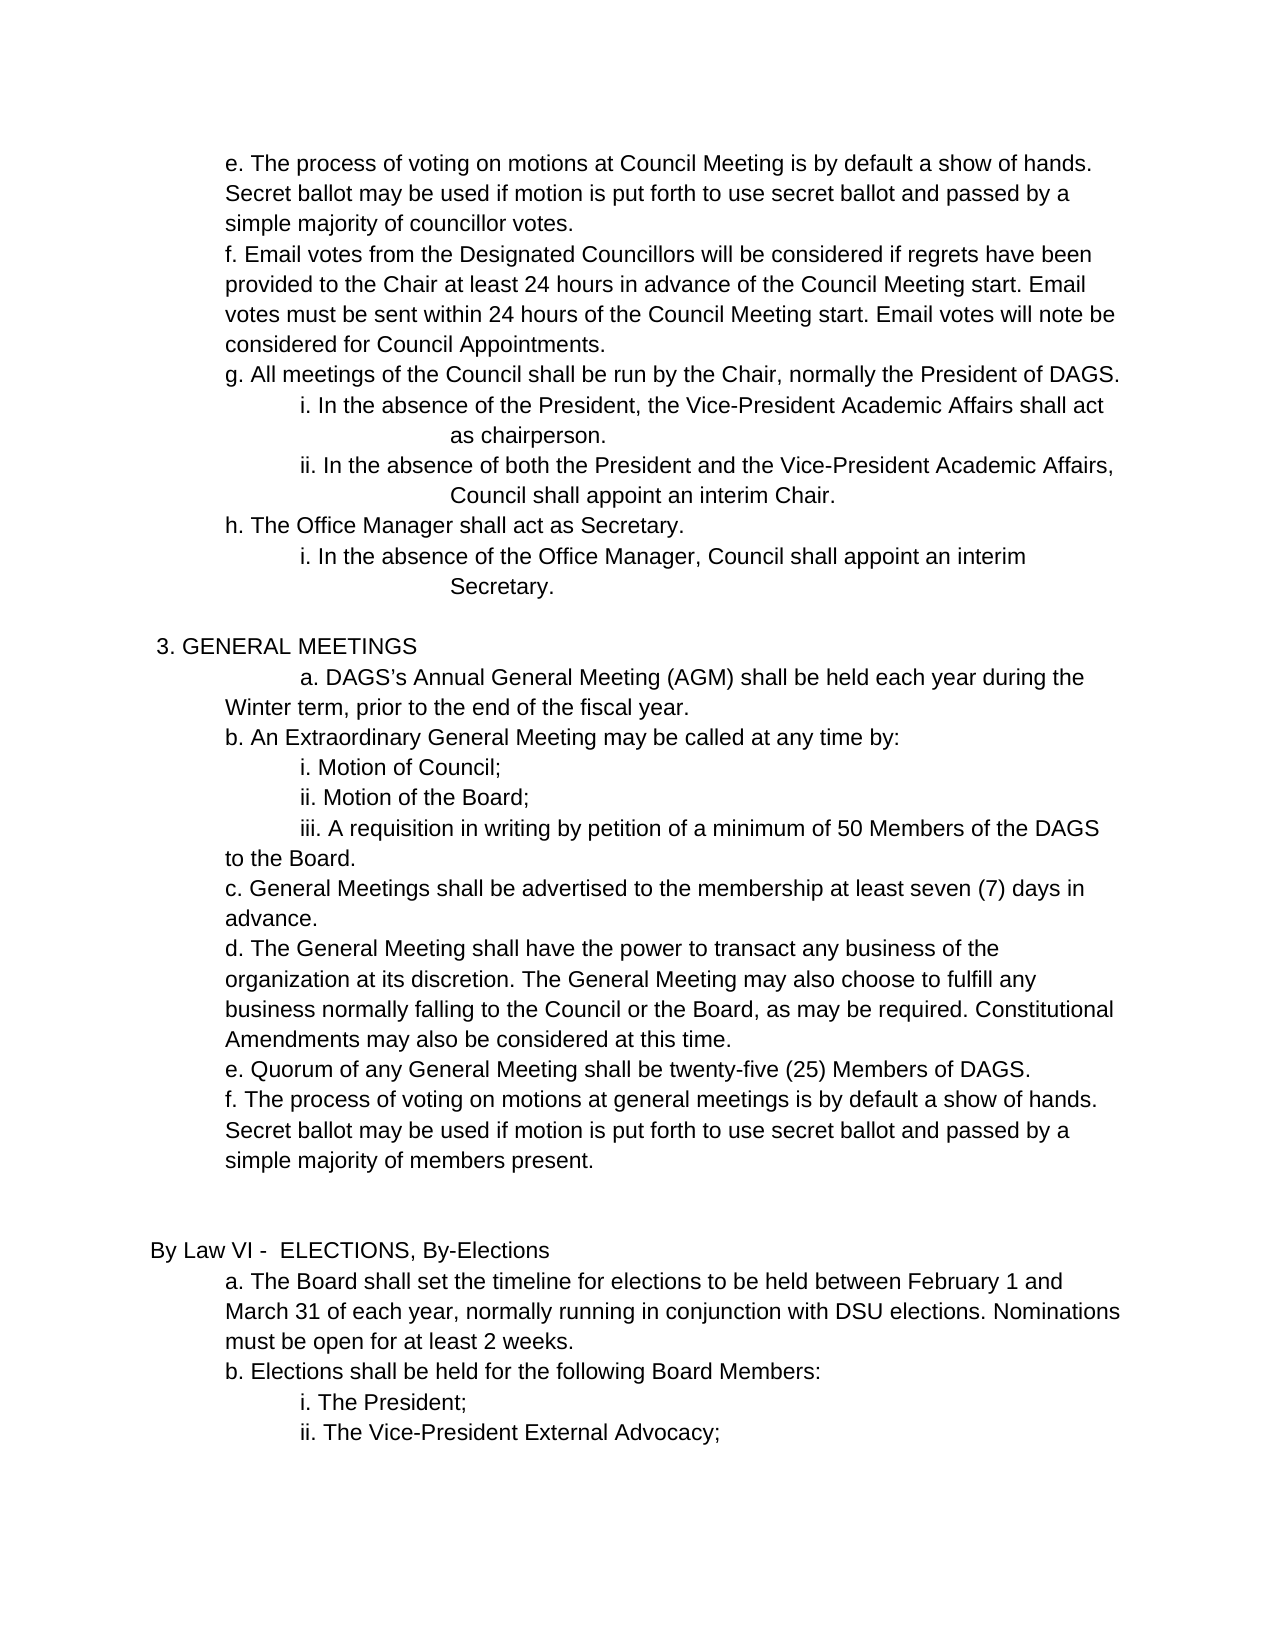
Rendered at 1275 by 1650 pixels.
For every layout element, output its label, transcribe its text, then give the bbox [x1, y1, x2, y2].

text i. In the absence of the President, the Vice-President Academic Affairs shall act as chairperson. [300, 392, 1125, 448]
text March 31 of each year, normally running in conjunction with DSU elections. Nominations must be open for at least 2 weeks. b. Elections shall be held for the following Board Members: [225, 1298, 1125, 1385]
text i. In the absence of the Office Manager, Council shall appoint an interim Secretary. [300, 543, 1125, 599]
text a. DAGS’s Annual General Meeting (AGM) shall be held each year during the Winter term, prior to the end of the fiscal year. b. An Extraordinary General Meeting may be called at any time by: i. Motion of Council; ii. Motion of the Board; iii. A requisition in writing by petition of a minimum of 50 Members of the DAGS to the Board. c. General Meetings shall be advertised to the membership at least seven (7) days in advance. d. The General Meeting shall have the power to transact any business of the organization at its discretion. The General Meeting may also choose to fulfill any business normally falling to the Council or the Board, as may be required. Constitutional Amendments may also be considered at this time. e. Quorum of any General Meeting shall be twenty-five (25) Members of DAGS. f. The process of voting on motions at general meetings is by default a show of hands. Secret ballot may be used if motion is put forth to use secret ballot and passed by a simple majority of members present. [225, 663, 1125, 1173]
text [225, 150, 1125, 237]
text a. The Board shall set the timeline for elections to be held between February 1 and [150, 1268, 1125, 1294]
text h. The Office Manager shall act as Secretary. [150, 512, 1125, 539]
text f. Email votes from the Designated Councillors will be considered if regrets have been provided to the Chair at least 24 hours in advance of the Council Meeting start. Email votes must be sent within 24 hours of the Council Meeting start. Email votes will note be considered for Council Appointments. g. All meetings of the Council shall be run by the Chair, normally the President of DAGS. [225, 241, 1125, 388]
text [225, 1388, 1125, 1445]
text By Law VI - ELECTIONS, By-Elections [150, 1237, 1125, 1264]
text 3. GENERAL MEETINGS [150, 633, 1125, 660]
text ii. In the absence of both the President and the Vice-President Academic Affairs, Council shall appoint an interim Chair. [300, 452, 1125, 509]
